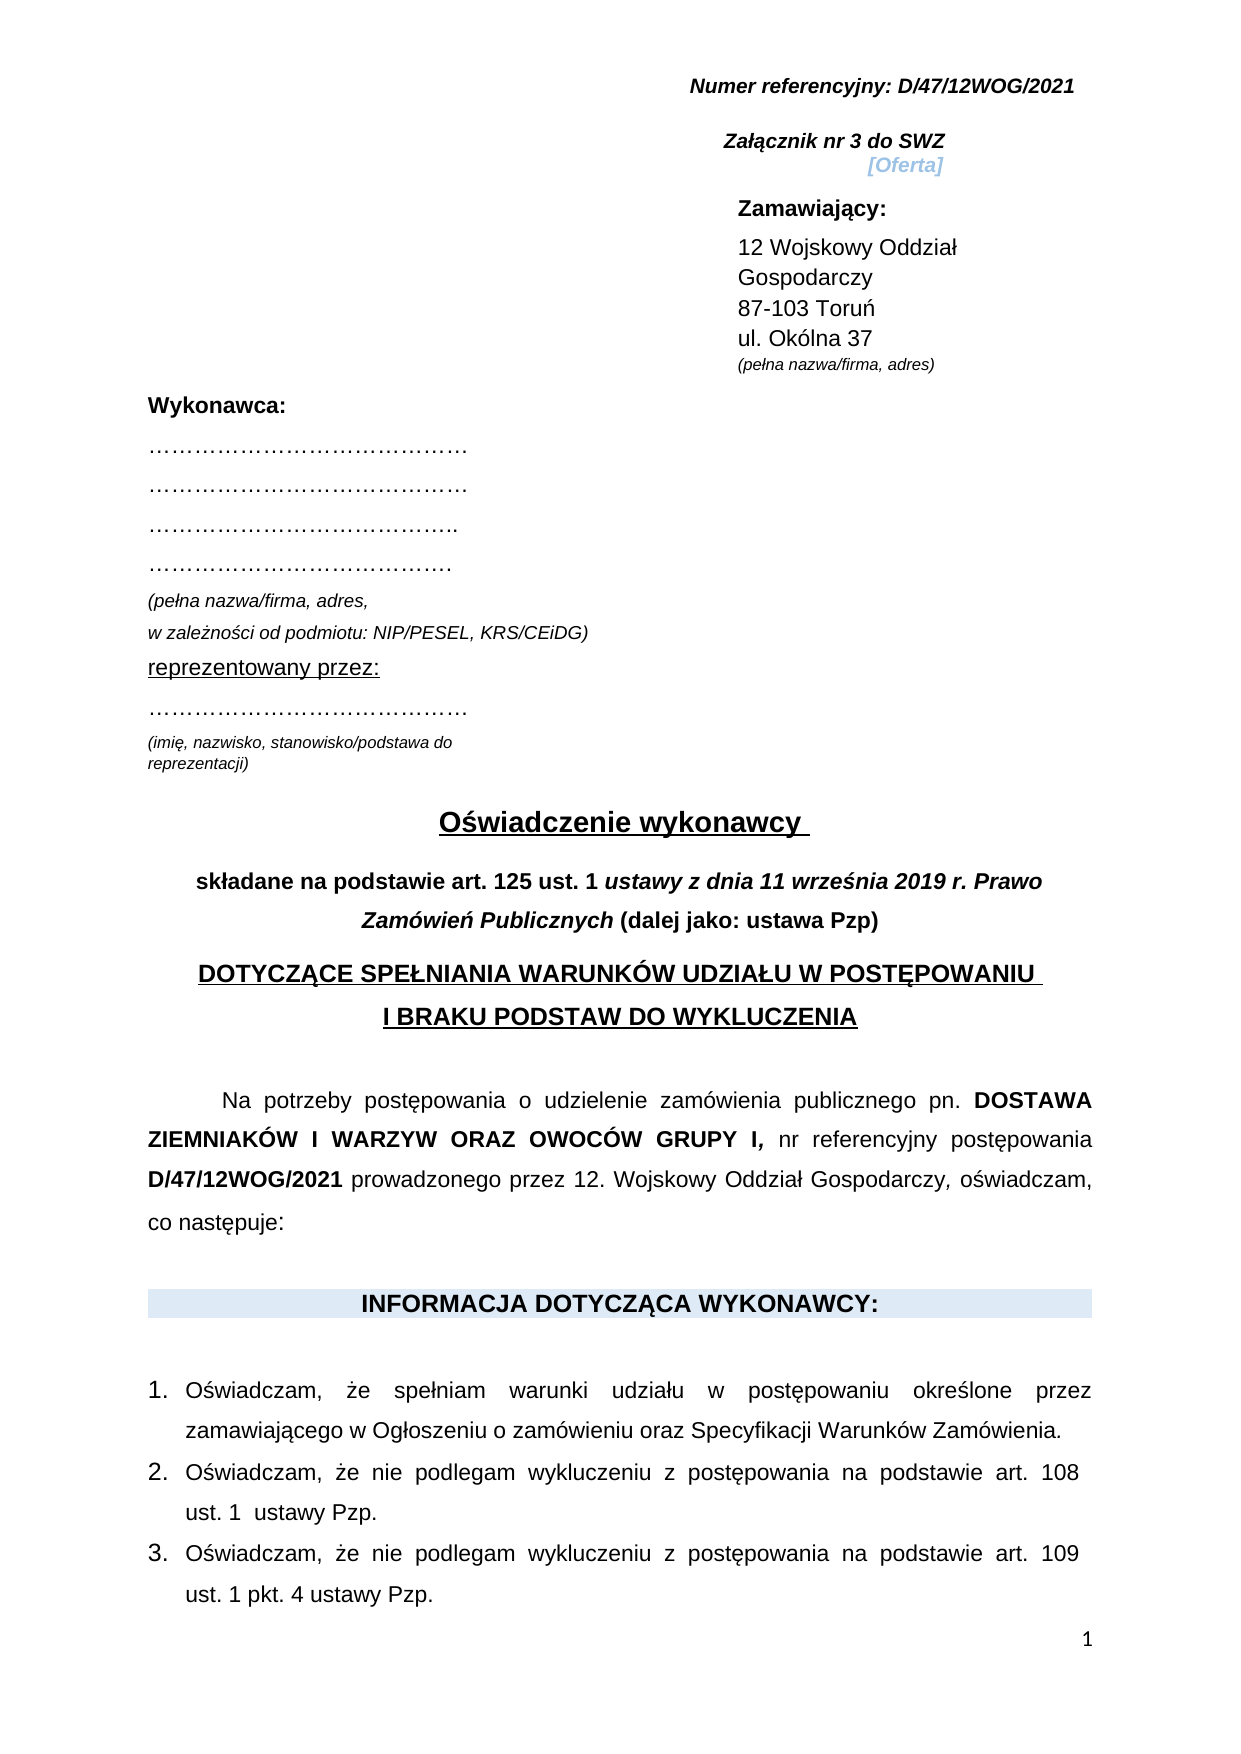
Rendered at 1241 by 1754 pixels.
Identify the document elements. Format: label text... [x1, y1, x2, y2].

text …………………………………. [148, 550, 472, 577]
text (pełna nazwa/firma, adres, [148, 590, 635, 611]
text [Oferta] [694, 153, 1092, 177]
text 12 Wojskowy Oddział Gospodarczy [738, 234, 1092, 291]
text …………………………………… [148, 694, 472, 720]
text reprezentowany przez: [148, 654, 1092, 681]
text (pełna nazwa/firma, adres) [738, 355, 1092, 374]
list Oświadczam, że nie podlegam wykluczeniu z postępowania na podstawie art. 108 ust. 1 ustawy Pzp. [148, 1457, 1092, 1525]
text ul. Okólna 37 [738, 325, 1092, 351]
text DOTYCZĄCE SPEŁNIANIA WARUNKÓW UDZIAŁU W POSTĘPOWANIU I BRAKU PODSTAW DO WYKLUCZENIA [148, 959, 1092, 1073]
text w zależności od podmiotu: NIP/PESEL, KRS/CEiDG) [148, 622, 635, 643]
text ………………………………….. [148, 511, 472, 537]
text (imię, nazwisko, stanowisko/podstawa do reprezentacji) [148, 733, 472, 773]
text Zamawiający: [664, 195, 1092, 221]
text ………………………………………………………………………… [148, 432, 472, 498]
text Załącznik nr 3 do SWZ [694, 129, 1092, 153]
list Oświadczam, że spełniam warunki udziału w postępowaniu określone przez zamawiającego w Ogłoszeniu o zamówieniu oraz Specyfikacji Warunków Zamówienia. [148, 1376, 1092, 1444]
text Na potrzeby postępowania o udzielenie zamówienia publicznego pn. DOSTAWA ZIEMNIAKÓW I WARZYW ORAZ OWOCÓW GRUPY I, nr referencyjny postępowania D/47/12WOG/2021 prowadzonego przez 12. Wojskowy Oddział Gospodarczy, oświadczam, co następuje: [148, 1087, 1092, 1235]
text INFORMACJA DOTYCZĄCA WYKONAWCY: [148, 1289, 1092, 1318]
list Oświadczam, że nie podlegam wykluczeniu z postępowania na podstawie art. 109 ust. 1 pkt. 4 ustawy Pzp. [148, 1538, 1092, 1608]
text 87-103 Toruń [738, 294, 1092, 321]
text Oświadczenie wykonawcy [148, 805, 1092, 838]
text Wykonawca: [148, 392, 1092, 419]
text składane na podstawie art. 125 ust. 1 ustawy z dnia 11 września 2019 r. Prawo Zamówień Publicznych (dalej jako: ustawa Pzp) [148, 868, 1092, 933]
